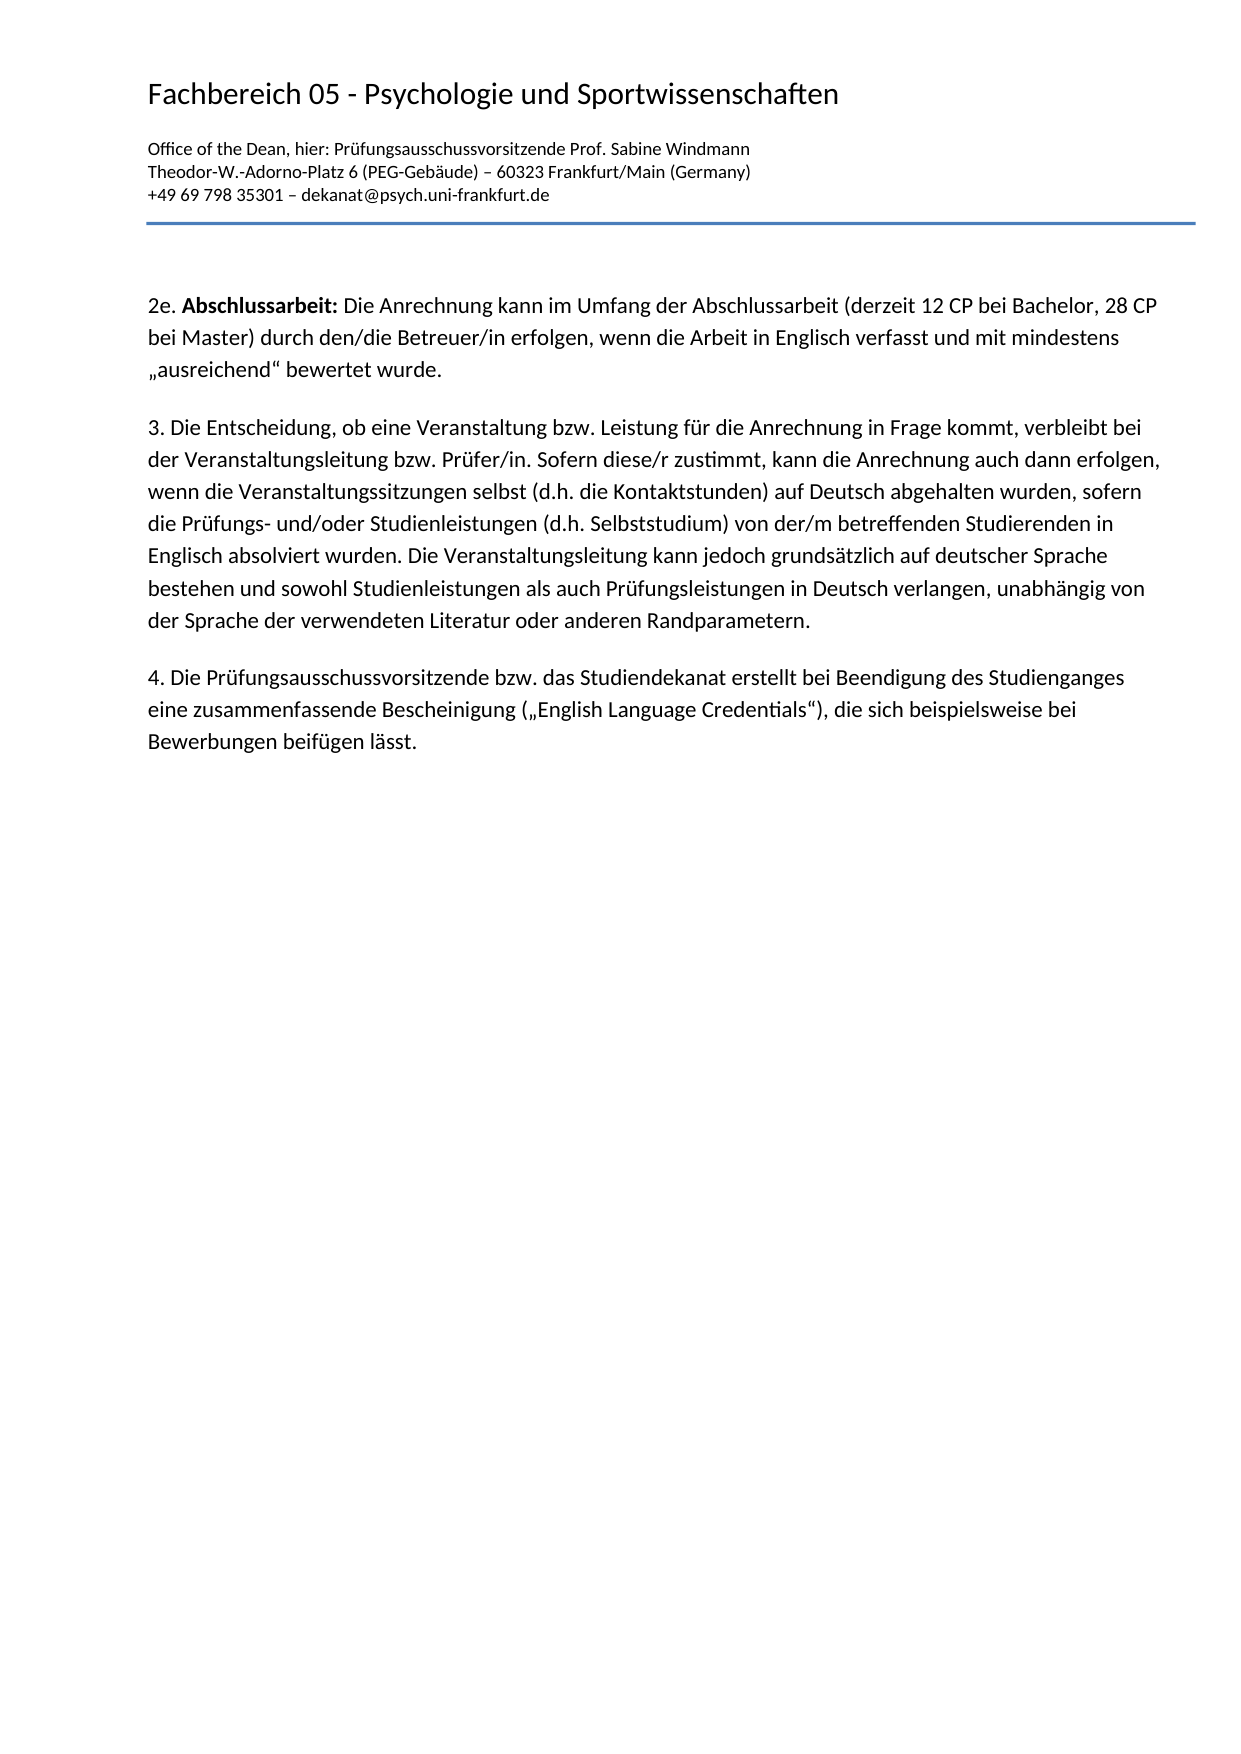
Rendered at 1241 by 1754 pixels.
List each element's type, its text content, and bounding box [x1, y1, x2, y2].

text 2e. Abschlussarbeit: Die Anrechnung kann im Umfang der Abschlussarbeit (derzeit 12 CP bei Bachelor, 28 CP bei Master) durch den/die Betreuer/in erfolgen, wenn die Arbeit in Englisch verfasst und mit mindestens „ausreichend“ bewertet wurde. [148, 291, 1167, 384]
text 4. Die Prüfungsausschussvorsitzende bzw. das Studiendekanat erstellt bei Beendigung des Studienganges eine zusammenfassende Bescheinigung („English Language Credentials“), die sich beispielsweise bei Bewerbungen beifügen lässt. [148, 663, 1167, 756]
text 3. Die Entscheidung, ob eine Veranstaltung bzw. Leistung für die Anrechnung in Frage kommt, verbleibt bei der Veranstaltungsleitung bzw. Prüfer/in. Sofern diese/r zustimmt, kann die Anrechnung auch dann erfolgen, wenn die Veranstaltungssitzungen selbst (d.h. die Kontaktstunden) auf Deutsch abgehalten wurden, sofern die Prüfungs- und/oder Studienleistungen (d.h. Selbststudium) von der/m betreffenden Studierenden in Englisch absolviert wurden. Die Veranstaltungsleitung kann jedoch grundsätzlich auf deutscher Sprache bestehen und sowohl Studienleistungen als auch Prüfungsleistungen in Deutsch verlangen, unabhängig von der Sprache der verwendeten Literatur oder anderen Randparametern. [148, 413, 1167, 634]
